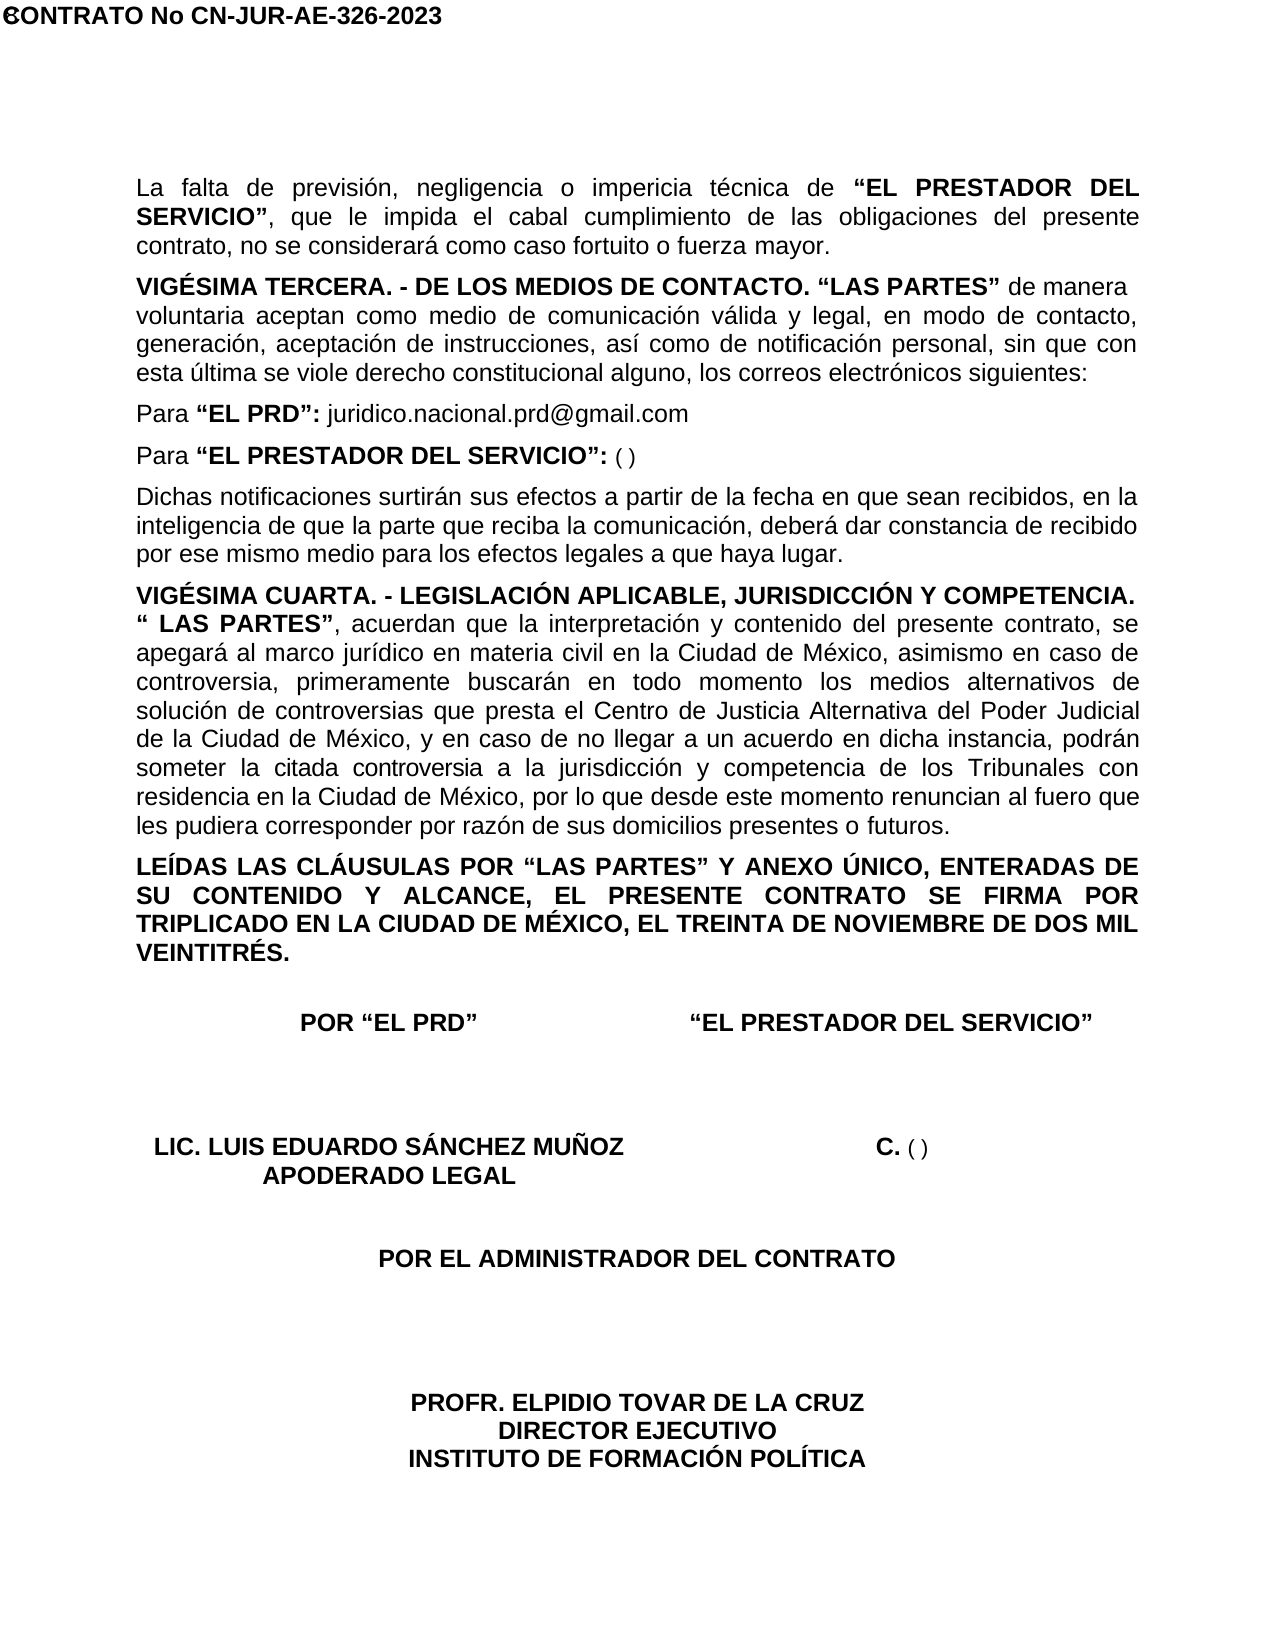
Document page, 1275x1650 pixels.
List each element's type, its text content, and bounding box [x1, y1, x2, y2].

subtitle VIGÉSIMA TERCERA. - DE LOS MEDIOS DE CONTACTO. “LAS PARTES” de manera [136, 272, 1152, 301]
text La falta de previsión, negligencia o impericia técnica de “EL PRESTADOR DEL SERVICIO”, que le impida el cabal cumplimiento de las obligaciones del presente contrato, no se considerará como caso fortuito o fuerza mayor. [136, 173, 1140, 259]
text Para “EL PRD”: juridico.nacional.prd@gmail.com [136, 399, 1152, 428]
text “ LAS PARTES”, acuerdan que la interpretación y contenido del presente contrato, se apegará al marco jurídico en materia civil en la Ciudad de México, asimismo en caso de controversia, primeramente buscarán en todo momento los medios alternativos de solución de controversias que presta el Centro de Justicia Alternativa del Poder Judicial de la Ciudad de México, y en caso de no llegar a un acuerdo en dicha instancia, podrán someter la citada controversia a la jurisdicción y competencia de los Tribunales con residencia en la Ciudad de México, por lo que desde este momento renuncian al fuero que les pudiera corresponder por razón de sus domicilios presentes o futuros. [136, 609, 1141, 839]
subtitle LEÍDAS LAS CLÁUSULAS POR “LAS PARTES” Y ANEXO ÚNICO, ENTERADAS DE SU CONTENIDO Y ALCANCE, EL PRESENTE CONTRATO SE FIRMA POR TRIPLICADO EN LA CIUDAD DE MÉXICO, EL TREINTA DE NOVIEMBRE DE DOS MIL VEINTITRÉS. [136, 852, 1140, 967]
subtitle VIGÉSIMA CUARTA. - LEGISLACIÓN APLICABLE, JURISDICCIÓN Y COMPETENCIA. [136, 581, 1152, 609]
text Dichas notificaciones surtirán sus efectos a partir de la fecha en que sean recibidos, en la inteligencia de que la parte que reciba la comunicación, deberá dar constancia de recibido por ese mismo medio para los efectos legales a que haya lugar. [136, 482, 1139, 568]
table_header “EL PRESTADOR DEL SERVICIO” C. ( ) [644, 1009, 1141, 1190]
text INSTITUTO DE FORMACIÓN POLÍTICA [406, 1445, 868, 1474]
text PROFR. ELPIDIO TOVAR DE LA CRUZ DIRECTOR EJECUTIVO [406, 1388, 869, 1445]
table_header POR “EL PRD” LIC. LUIS EDUARDO SÁNCHEZ MUÑOZ APODERADO LEGAL [133, 1009, 643, 1190]
text POR EL ADMINISTRADOR DEL CONTRATO [378, 1243, 1152, 1272]
text voluntaria aceptan como medio de comunicación válida y legal, en modo de contacto, generación, aceptación de instrucciones, así como de notificación personal, sin que con esta última se viole derecho constitucional alguno, los correos electrónicos siguientes: [136, 301, 1139, 387]
text Para “EL PRESTADOR DEL SERVICIO”: ( ) [136, 441, 1152, 469]
